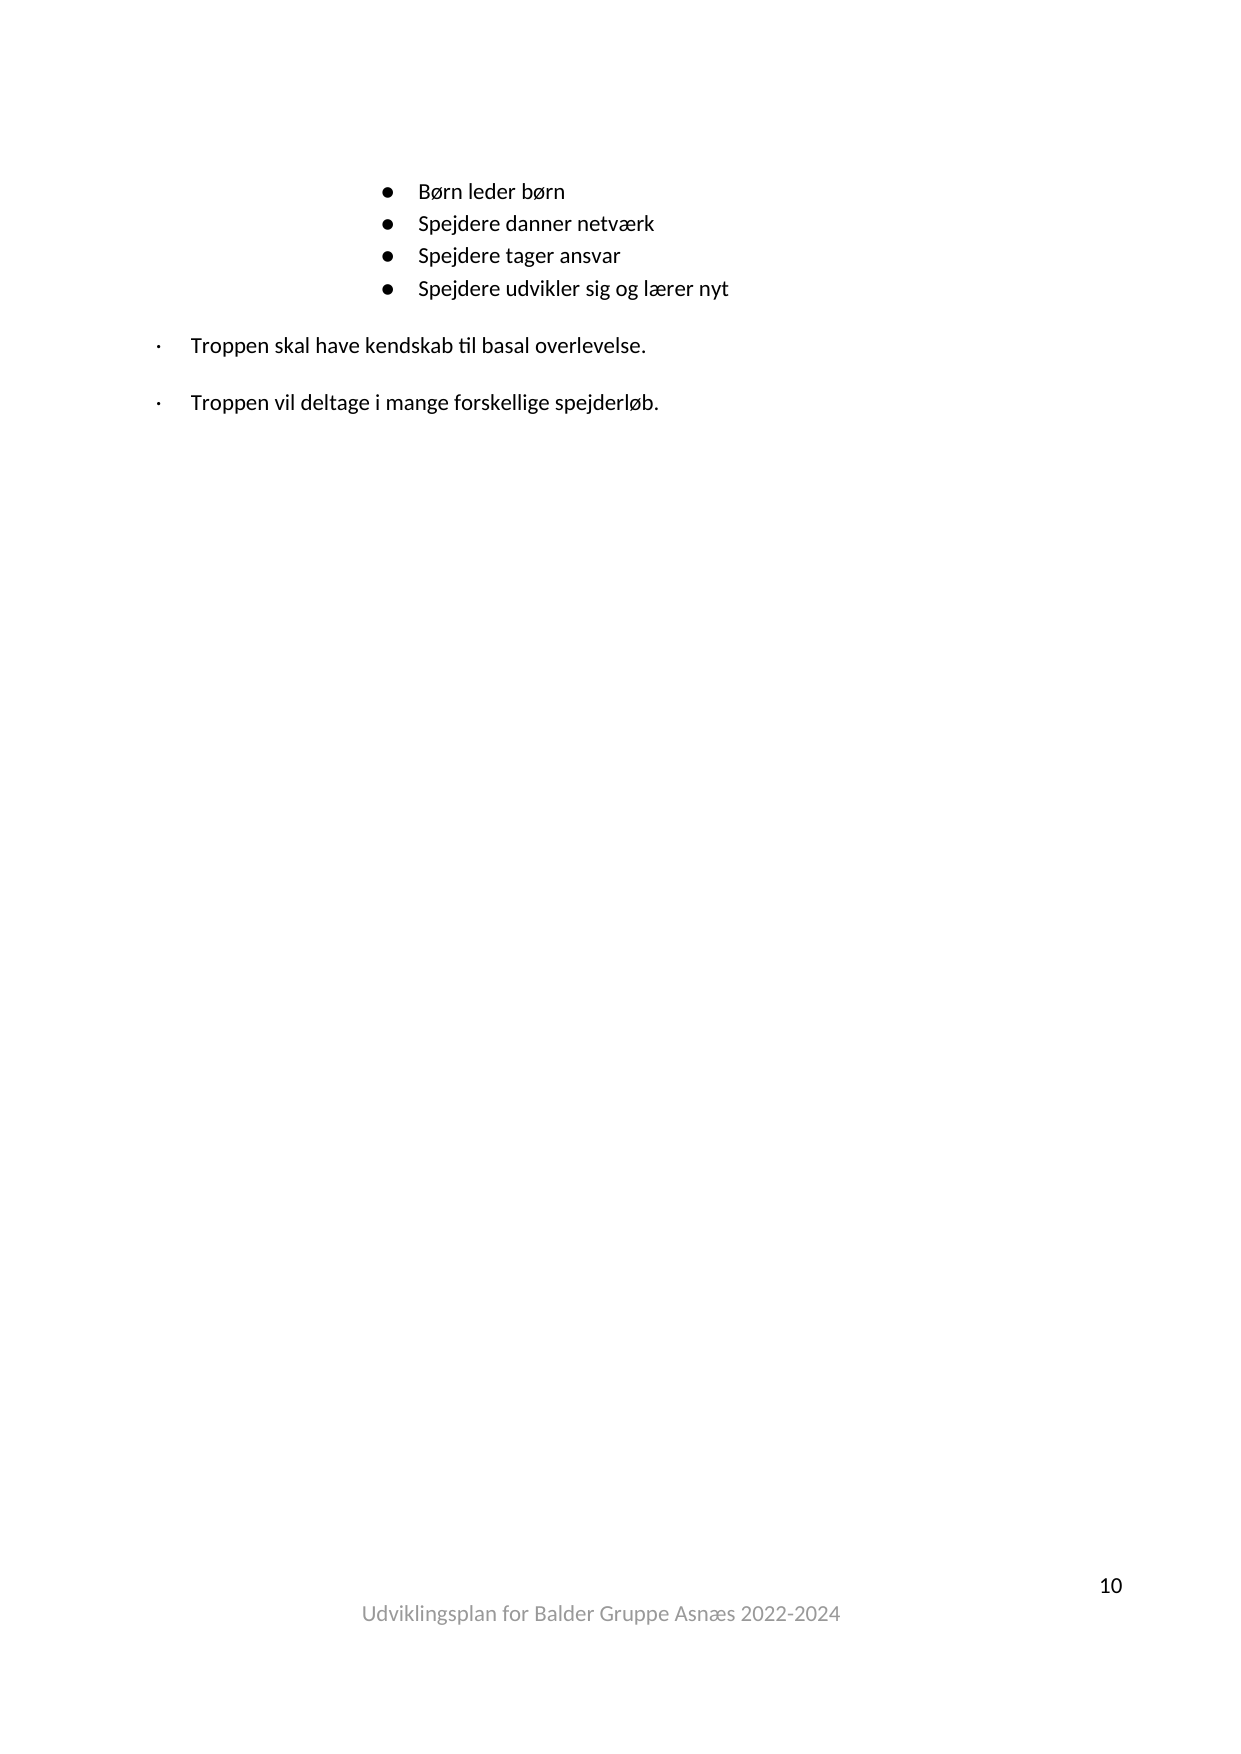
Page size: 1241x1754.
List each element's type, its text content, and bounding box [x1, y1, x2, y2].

list Spejdere danner netværk [381, 209, 1122, 237]
text · Troppen skal have kendskab til basal overlevelse. [156, 331, 1122, 359]
list Børn leder børn [381, 177, 1122, 205]
list Spejdere udvikler sig og lærer nyt [381, 274, 1122, 302]
list Spejdere tager ansvar [381, 242, 1122, 269]
text · Troppen vil deltage i mange forskellige spejderløb. [156, 388, 1122, 416]
